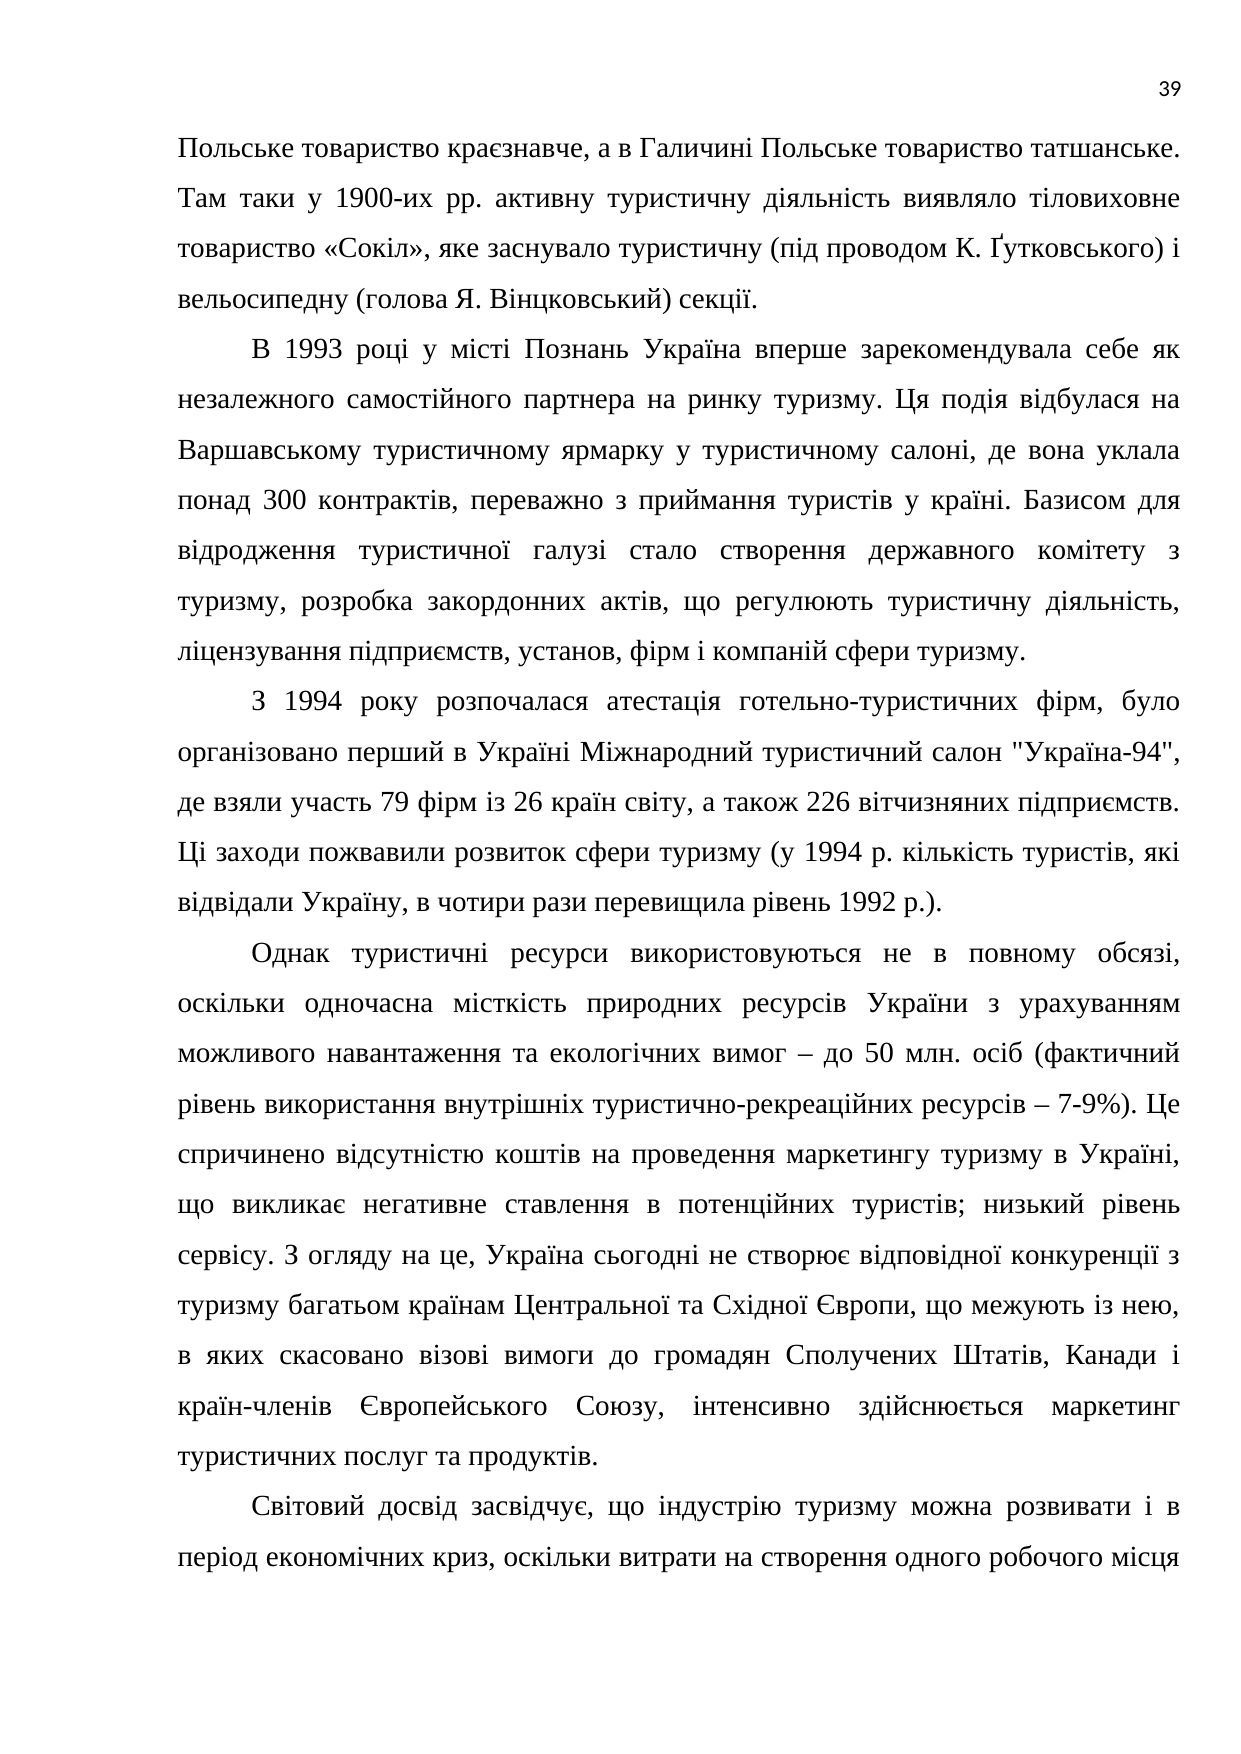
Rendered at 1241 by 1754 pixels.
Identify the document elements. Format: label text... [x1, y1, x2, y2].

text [177, 1488, 1181, 1572]
text З 1994 року розпочалася атестація готельно-туристичних фірм, було організовано перший в Україні Міжнародний туристичний салон "Україна-94", де взяли участь 79 фірм із 26 країн світу, а також 226 вітчизняних підприємств. Ці заходи пожвавили розвиток сфери туризму (у 1994 р. кількість туристів, які відвідали Україну, в чотири рази перевищила рівень 1992 p.). [177, 683, 1181, 918]
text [177, 130, 1181, 314]
text Однак туристичні ресурси використовуються не в повному обсязі, оскільки одночасна місткість природних ресурсів України з урахуванням можливого навантаження та екологічних вимог – до 50 млн. осіб (фактичний рівень використання внутрішніх туристично-рекреаційних ресурсів – 7-9%). Це спричинено відсутністю коштів на проведення маркетингу туризму в Україні, що викликає негативне ставлення в потенційних туристів; низький рівень сервісу. З огляду на це, Україна сьогодні не створює відповідної конкуренції з туризму багатьом країнам Центральної та Східної Європи, що межують із нею, в яких скасовано візові вимоги до громадян Сполучених Штатів, Канади і країн-членів Європейського Союзу, інтенсивно здійснюється маркетинг туристичних послуг та продуктів. [177, 935, 1181, 1472]
text В 1993 році у місті Познань Україна вперше зарекомендувала себе як незалежного самостійного партнера на ринку туризму. Ця подія відбулася на Варшавському туристичному ярмарку у туристичному салоні, де вона уклала понад 300 контрактів, переважно з приймання туристів у країні. Базисом для відродження туристичної галузі стало створення державного комітету з туризму, розробка закордонних актів, що регулюють туристичну діяльність, ліцензування підприємств, установ, фірм і компаній сфери туризму. [177, 331, 1181, 667]
